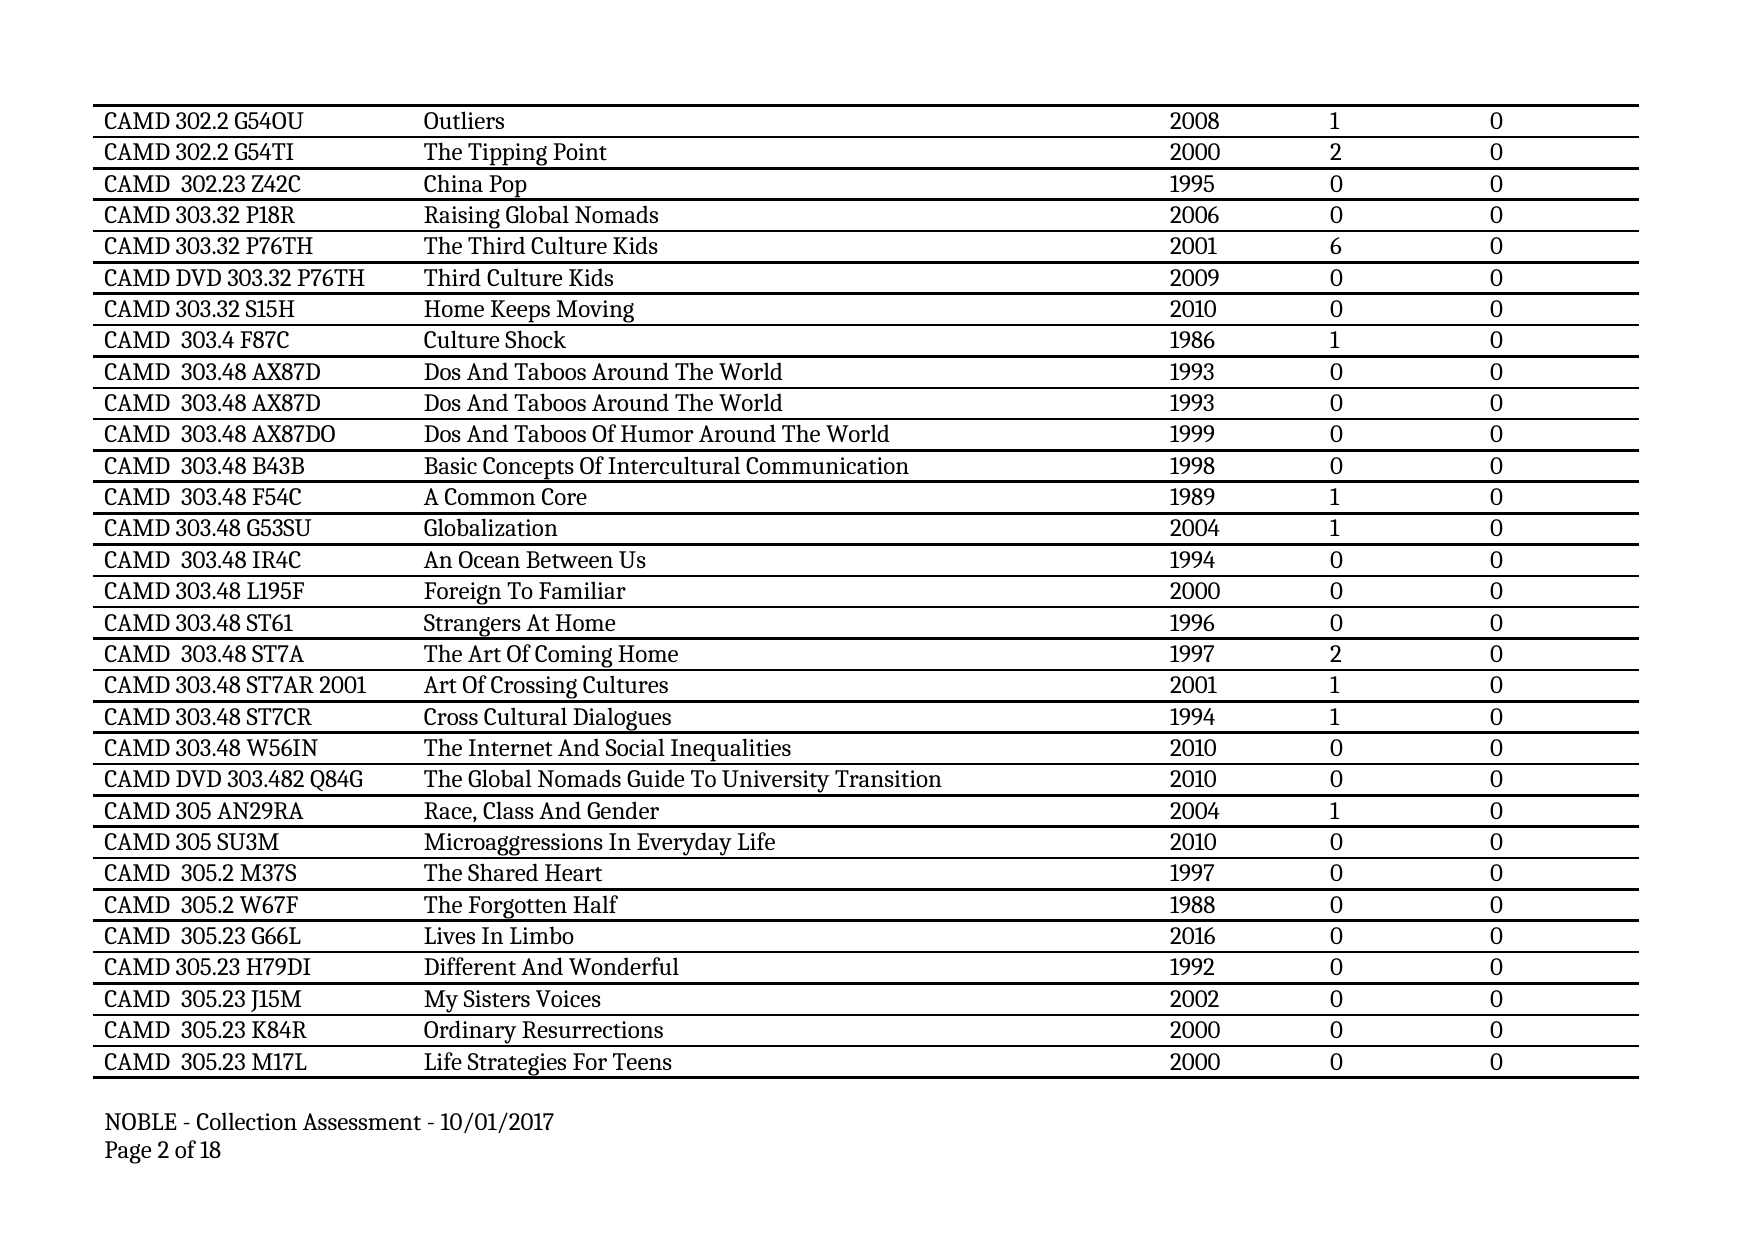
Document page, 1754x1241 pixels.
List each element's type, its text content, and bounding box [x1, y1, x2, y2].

table_cell 0 [1319, 891, 1478, 919]
table_cell CAMD 303.48 ST7AR 2001 [93, 671, 412, 700]
table_cell CAMD 305 AN29RA [93, 797, 412, 825]
table_cell Globalization [413, 515, 1159, 543]
table_cell 2000 [1159, 577, 1319, 606]
table_cell 2000 [1159, 138, 1319, 167]
table_cell 0 [1479, 703, 1638, 731]
table_cell 2004 [1159, 797, 1319, 825]
table_cell My Sisters Voices [413, 985, 1159, 1013]
table_cell CAMD DVD 303.32 P76TH [93, 264, 412, 292]
table_cell 1995 [1159, 170, 1319, 198]
table_cell CAMD 303.48 IR4C [93, 546, 412, 574]
table_cell CAMD 305 SU3M [93, 828, 412, 857]
table_cell Dos And Taboos Around The World [413, 358, 1159, 386]
table_cell CAMD 305.23 H79DI [93, 953, 412, 982]
table_cell 0 [1319, 295, 1478, 324]
table_cell China Pop [413, 170, 1159, 198]
table_cell 2008 [1159, 107, 1319, 136]
table_cell 2 [1319, 640, 1478, 668]
table_cell 0 [1479, 953, 1638, 982]
table_cell 1988 [1159, 891, 1319, 919]
table_cell 2001 [1159, 671, 1319, 700]
table_cell Ordinary Resurrections [413, 1016, 1159, 1045]
table_cell 0 [1479, 985, 1638, 1013]
table_cell 0 [1319, 1047, 1478, 1076]
table_cell 2000 [1159, 1016, 1319, 1045]
table_cell 0 [1479, 1016, 1638, 1045]
table_cell 0 [1479, 797, 1638, 825]
table_cell 1 [1319, 515, 1478, 543]
table_cell 1 [1319, 703, 1478, 731]
table_cell 0 [1479, 420, 1638, 449]
table_cell 0 [1319, 765, 1478, 794]
table_cell 1993 [1159, 389, 1319, 418]
table_cell 2 [1319, 138, 1478, 167]
table_cell Life Strategies For Teens [413, 1047, 1159, 1076]
table_cell 0 [1319, 828, 1478, 857]
table_cell CAMD 303.48 G53SU [93, 515, 412, 543]
table_cell 2002 [1159, 985, 1319, 1013]
table_cell 0 [1479, 859, 1638, 888]
table_cell 0 [1479, 546, 1638, 574]
table_cell 2001 [1159, 232, 1319, 261]
table_cell 0 [1479, 483, 1638, 512]
table_cell Race, Class And Gender [413, 797, 1159, 825]
table_cell 0 [1319, 264, 1478, 292]
table_cell 0 [1319, 546, 1478, 574]
table_cell 0 [1479, 891, 1638, 919]
table_cell 2000 [1159, 1047, 1319, 1076]
table_cell 2010 [1159, 295, 1319, 324]
table_cell 0 [1319, 734, 1478, 763]
table_cell 0 [1319, 358, 1478, 386]
table_cell 0 [1479, 358, 1638, 386]
table_cell 2009 [1159, 264, 1319, 292]
table_cell The Global Nomads Guide To University Transition [413, 765, 1159, 794]
table_cell 0 [1319, 985, 1478, 1013]
table_cell CAMD 305.2 W67F [93, 891, 412, 919]
table_cell Lives In Limbo [413, 922, 1159, 951]
table_cell CAMD DVD 303.482 Q84G [93, 765, 412, 794]
table_cell The Shared Heart [413, 859, 1159, 888]
table_cell 0 [1319, 201, 1478, 229]
table_cell Dos And Taboos Around The World [413, 389, 1159, 418]
table_cell 0 [1319, 389, 1478, 418]
table_cell 0 [1479, 452, 1638, 480]
table_cell CAMD 305.23 G66L [93, 922, 412, 951]
table_cell CAMD 305.23 K84R [93, 1016, 412, 1045]
table_cell 0 [1479, 515, 1638, 543]
table_cell 0 [1319, 859, 1478, 888]
table_cell 1994 [1159, 546, 1319, 574]
table_cell 0 [1319, 1016, 1478, 1045]
table_cell CAMD 302.2 G54TI [93, 138, 412, 167]
table_cell The Third Culture Kids [413, 232, 1159, 261]
table_cell CAMD 303.48 ST61 [93, 608, 412, 637]
table_cell CAMD 303.48 B43B [93, 452, 412, 480]
table_cell CAMD 303.48 F54C [93, 483, 412, 512]
table_cell CAMD 303.48 AX87D [93, 358, 412, 386]
table_cell 0 [1479, 922, 1638, 951]
table_cell CAMD 303.48 AX87D [93, 389, 412, 418]
table_cell CAMD 303.48 W56IN [93, 734, 412, 763]
table_cell 1998 [1159, 452, 1319, 480]
table_cell Home Keeps Moving [413, 295, 1159, 324]
table_cell 0 [1479, 232, 1638, 261]
table_cell 0 [1479, 577, 1638, 606]
table_cell CAMD 305.23 M17L [93, 1047, 412, 1076]
table_cell CAMD 305.2 M37S [93, 859, 412, 888]
table_cell 0 [1479, 295, 1638, 324]
table_cell 0 [1479, 326, 1638, 355]
table_cell CAMD 303.48 ST7CR [93, 703, 412, 731]
table_cell 2010 [1159, 828, 1319, 857]
table_cell 2010 [1159, 734, 1319, 763]
table_cell 0 [1479, 765, 1638, 794]
table_cell 2016 [1159, 922, 1319, 951]
table_cell Basic Concepts Of Intercultural Communication [413, 452, 1159, 480]
table_cell CAMD 303.32 P18R [93, 201, 412, 229]
table_cell 0 [1479, 608, 1638, 637]
table_cell 6 [1319, 232, 1478, 261]
table_cell 1993 [1159, 358, 1319, 386]
table_cell 1997 [1159, 640, 1319, 668]
table_cell An Ocean Between Us [413, 546, 1159, 574]
table_cell The Forgotten Half [413, 891, 1159, 919]
table_cell Cross Cultural Dialogues [413, 703, 1159, 731]
table_cell 2004 [1159, 515, 1319, 543]
table_cell 1 [1319, 797, 1478, 825]
table_cell 0 [1479, 734, 1638, 763]
table_cell The Tipping Point [413, 138, 1159, 167]
table_cell 0 [1319, 608, 1478, 637]
table_cell CAMD 303.48 L195F [93, 577, 412, 606]
table_cell 0 [1479, 828, 1638, 857]
table_cell 1994 [1159, 703, 1319, 731]
table_cell Outliers [413, 107, 1159, 136]
table_cell 0 [1479, 1047, 1638, 1076]
table_cell 0 [1319, 953, 1478, 982]
table_cell 0 [1319, 452, 1478, 480]
table_cell 1986 [1159, 326, 1319, 355]
table_cell 2010 [1159, 765, 1319, 794]
table_cell 1989 [1159, 483, 1319, 512]
table_cell Culture Shock [413, 326, 1159, 355]
table_cell The Internet And Social Inequalities [413, 734, 1159, 763]
table_cell CAMD 305.23 J15M [93, 985, 412, 1013]
table_cell 0 [1479, 107, 1638, 136]
table_cell CAMD 303.32 S15H [93, 295, 412, 324]
table_cell 1996 [1159, 608, 1319, 637]
table_cell 0 [1319, 577, 1478, 606]
table_cell 1 [1319, 107, 1478, 136]
table_cell 1 [1319, 326, 1478, 355]
table_cell 0 [1479, 138, 1638, 167]
table_cell 0 [1319, 420, 1478, 449]
table_cell Raising Global Nomads [413, 201, 1159, 229]
table_cell 0 [1479, 170, 1638, 198]
table_cell 2006 [1159, 201, 1319, 229]
table_cell CAMD 303.48 ST7A [93, 640, 412, 668]
table_cell 0 [1479, 389, 1638, 418]
table_cell Strangers At Home [413, 608, 1159, 637]
table_cell Different And Wonderful [413, 953, 1159, 982]
table_cell Art Of Crossing Cultures [413, 671, 1159, 700]
table_cell Dos And Taboos Of Humor Around The World [413, 420, 1159, 449]
table_cell A Common Core [413, 483, 1159, 512]
table_cell 1 [1319, 483, 1478, 512]
table_cell Microaggressions In Everyday Life [413, 828, 1159, 857]
table_cell 1999 [1159, 420, 1319, 449]
table_cell 0 [1479, 201, 1638, 229]
table_cell 0 [1319, 922, 1478, 951]
table_cell Third Culture Kids [413, 264, 1159, 292]
table_cell Foreign To Familiar [413, 577, 1159, 606]
table_cell CAMD 303.48 AX87DO [93, 420, 412, 449]
table_cell 0 [1479, 264, 1638, 292]
table_cell CAMD 302.23 Z42C [93, 170, 412, 198]
table_cell 1992 [1159, 953, 1319, 982]
table_cell CAMD 303.4 F87C [93, 326, 412, 355]
table_cell The Art Of Coming Home [413, 640, 1159, 668]
table_cell 1 [1319, 671, 1478, 700]
table_cell CAMD 302.2 G54OU [93, 107, 412, 136]
table_cell 1997 [1159, 859, 1319, 888]
table_cell 0 [1479, 671, 1638, 700]
table_cell 0 [1319, 170, 1478, 198]
table_cell 0 [1479, 640, 1638, 668]
table_cell CAMD 303.32 P76TH [93, 232, 412, 261]
